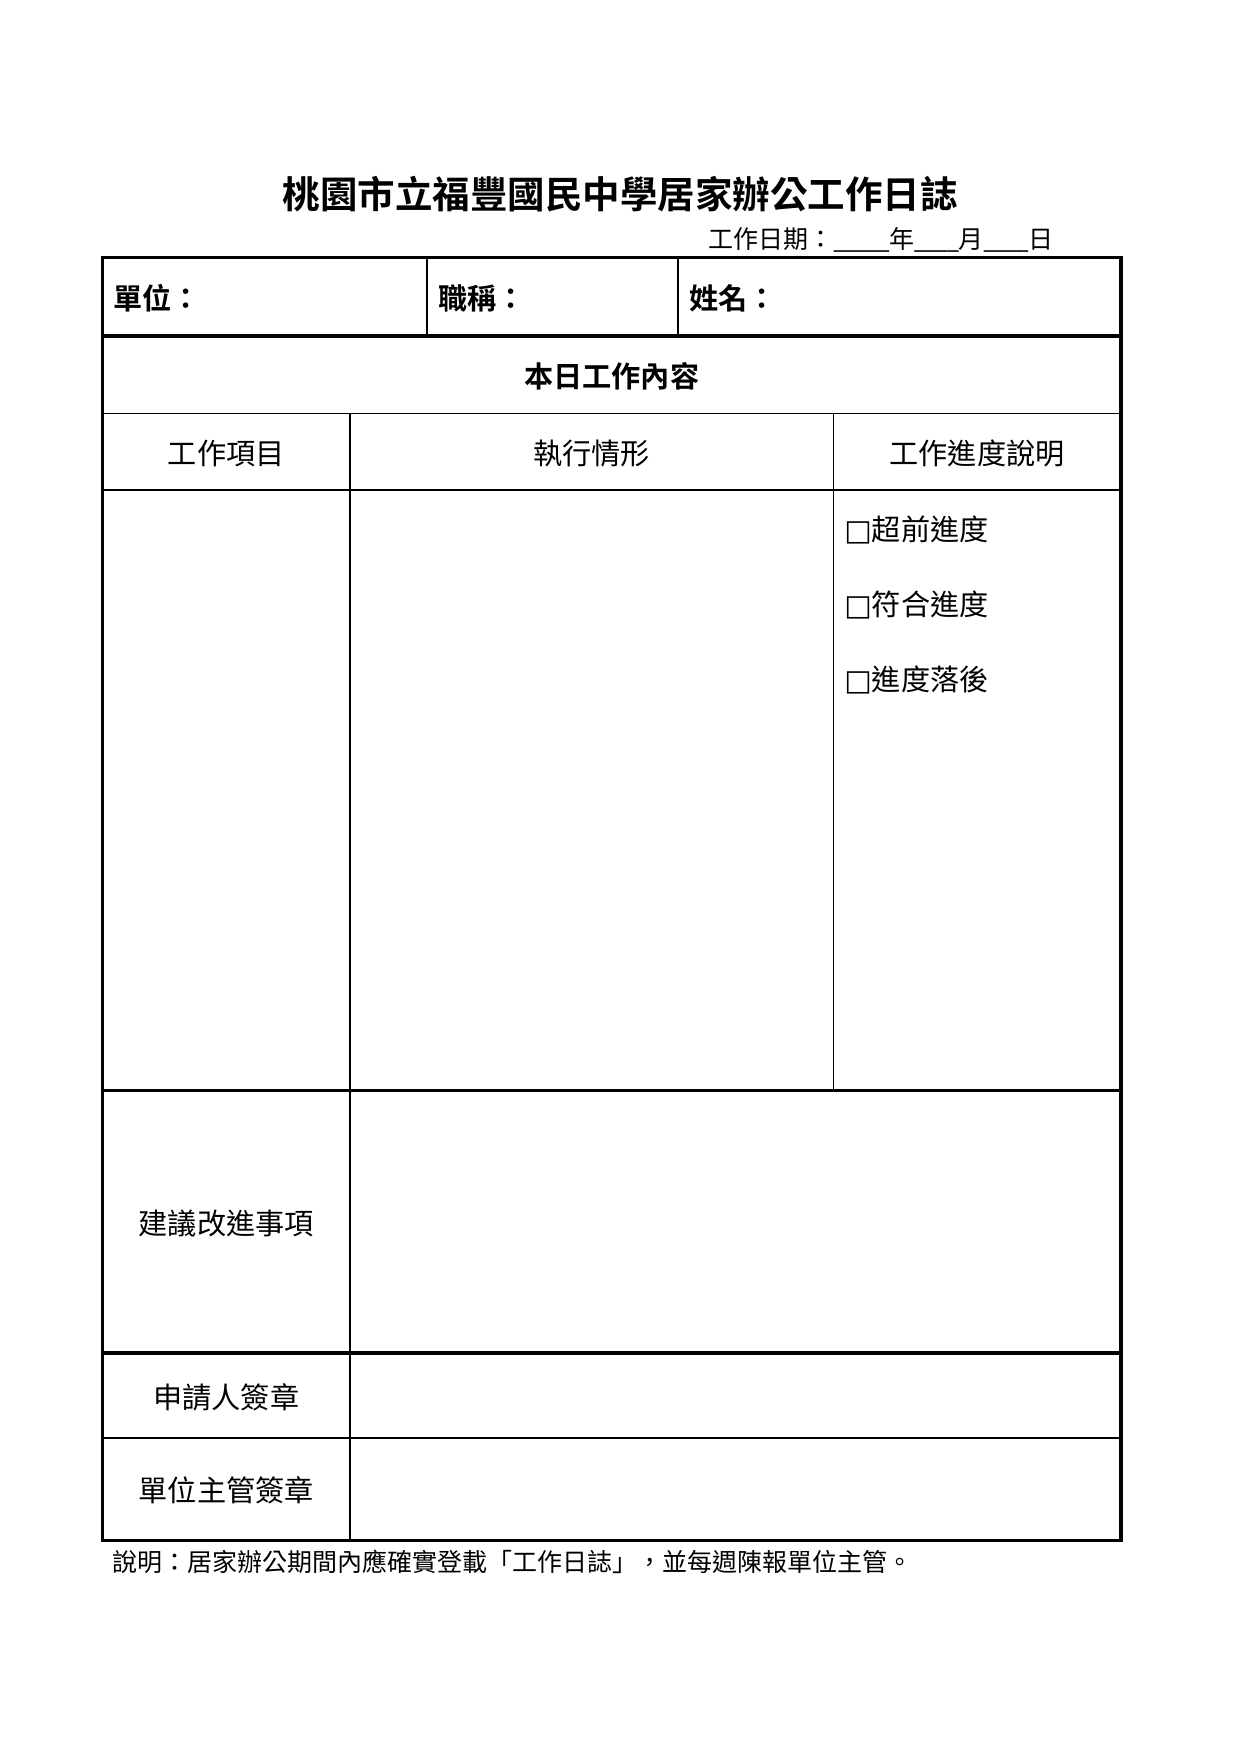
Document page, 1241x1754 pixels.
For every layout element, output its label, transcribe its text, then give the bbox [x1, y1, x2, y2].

table_header 姓名： [679, 259, 1119, 334]
text 工作日期：_____年____月____日 [187, 219, 1053, 256]
table_cell 工作項目 [104, 414, 349, 489]
table_header 單位： [104, 259, 426, 334]
table_cell 申請人簽章 [104, 1355, 349, 1437]
table_cell [351, 1092, 1119, 1351]
table_cell 工作進度說明 [834, 414, 1119, 489]
text 說明：居家辦公期間內應確實登載「工作日誌」，並每週陳報單位主管。 [99, 1542, 1103, 1579]
table_cell 執行情形 [351, 414, 833, 489]
table_cell 建議改進事項 [104, 1092, 349, 1351]
table_cell [351, 1355, 1119, 1437]
table_header 職稱： [428, 259, 677, 334]
text 桃園市立福豐國民中學居家辦公工作日誌 [187, 164, 1053, 219]
table_cell 單位主管簽章 [104, 1439, 349, 1539]
table_cell [351, 1439, 1119, 1539]
table_cell [351, 491, 833, 1089]
table_cell 本日工作內容 [104, 338, 1119, 412]
table_cell [104, 491, 349, 1089]
table_cell □超前進度 □符合進度 □進度落後 [834, 491, 1119, 1089]
